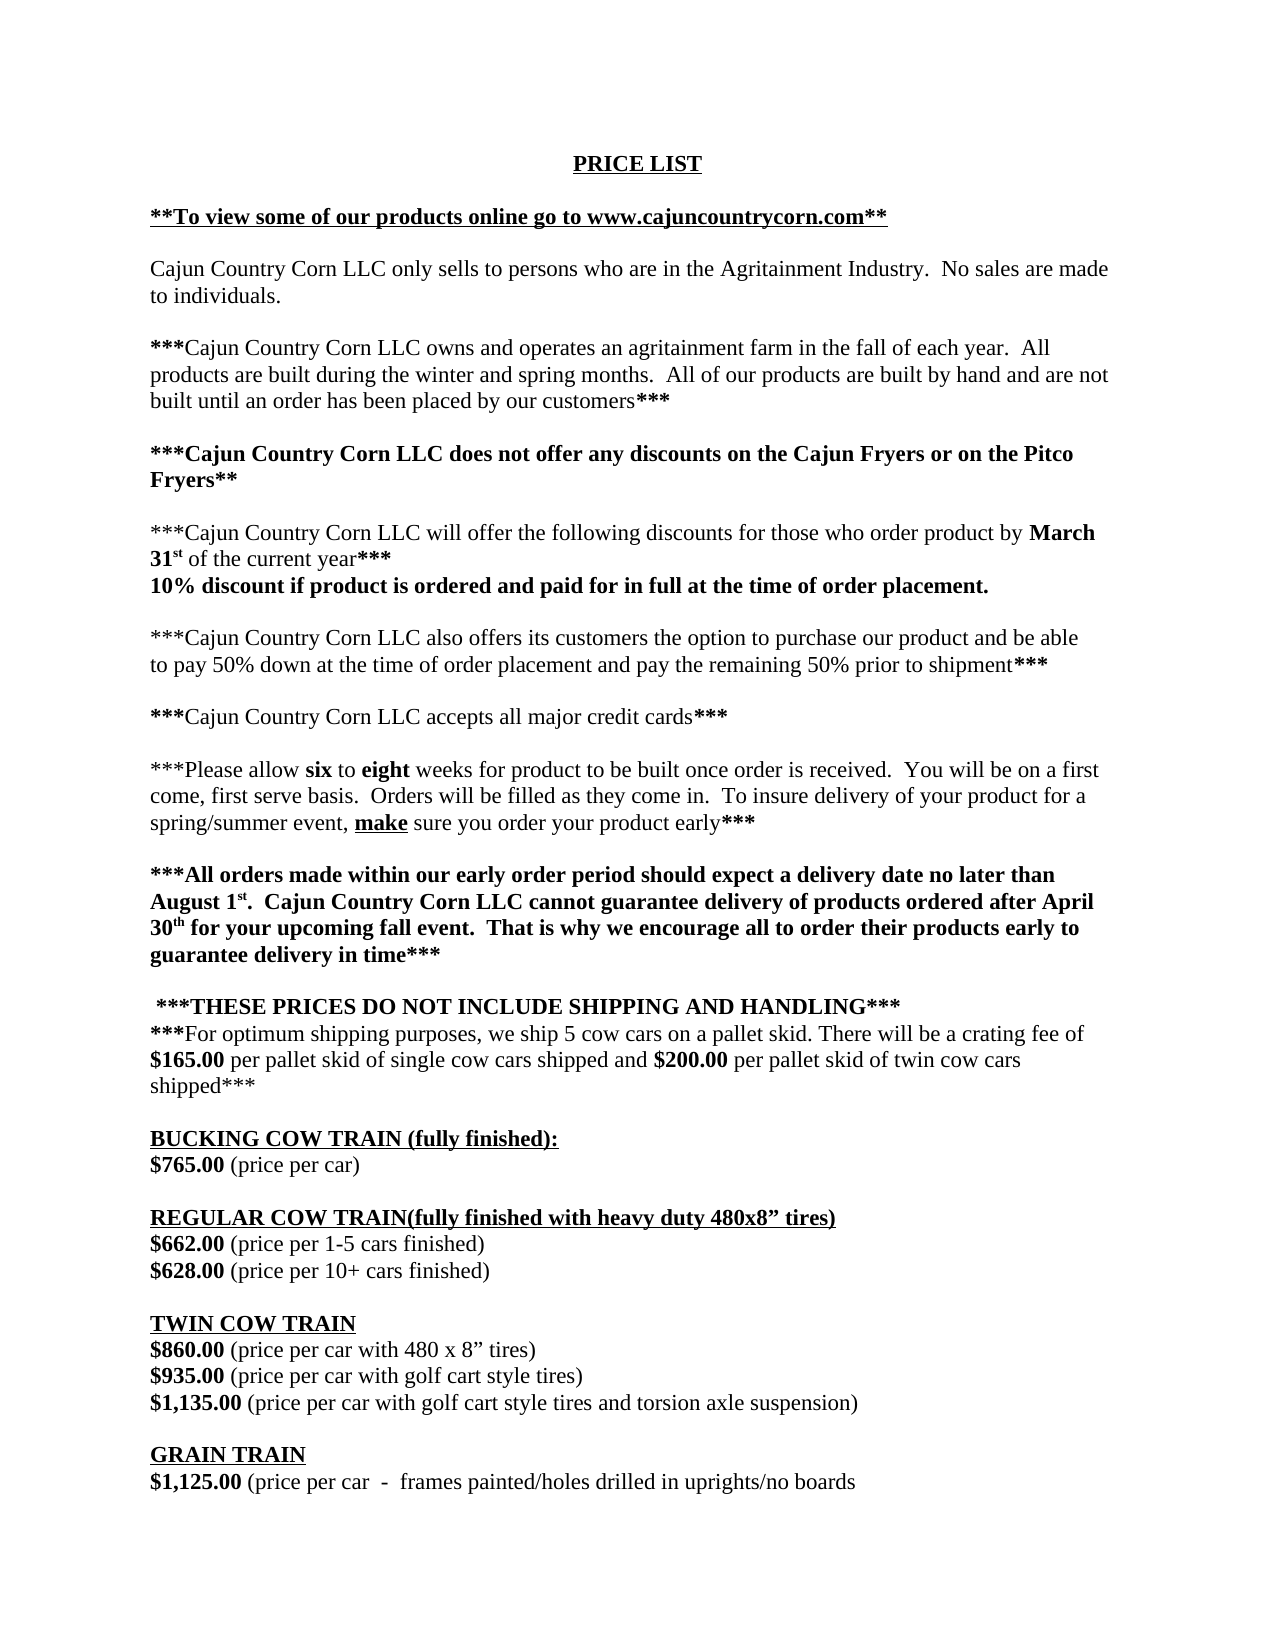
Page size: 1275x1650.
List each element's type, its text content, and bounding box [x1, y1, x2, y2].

text $628.00 (price per 10+ cars finished) [150, 1257, 1125, 1283]
text 10% discount if product is ordered and paid for in full at the time of order placement. [150, 572, 1125, 598]
text ***For optimum shipping purposes, we ship 5 cow cars on a pallet skid. There will be a crating fee of $165.00 per pallet skid of single cow cars shipped and $200.00 per pallet skid of twin cow cars shipped*** [150, 1020, 1125, 1099]
text $765.00 (price per car) [150, 1151, 1125, 1178]
text GRAIN TRAIN [150, 1441, 1125, 1468]
text $662.00 (price per 1-5 cars finished) [150, 1231, 1125, 1257]
text $1,125.00 (price per car - frames painted/holes drilled in uprights/no boards [150, 1468, 1125, 1494]
text ***Cajun Country Corn LLC will offer the following discounts for those who order product by March 31st of the current year*** [150, 519, 1125, 572]
text **To view some of our products online go to www.cajuncountrycorn.com** [150, 203, 1125, 229]
text ***Cajun Country Corn LLC accepts all major credit cards*** [150, 703, 1125, 730]
text ***Cajun Country Corn LLC owns and operates an agritainment farm in the fall of each year. All products are built during the winter and spring months. All of our products are built by hand and are not built until an order has been placed by our customers*** [150, 334, 1125, 413]
text ***Cajun Country Corn LLC does not offer any discounts on the Cajun Fryers or on the Pitco Fryers** [150, 440, 1125, 493]
text BUCKING COW TRAIN (fully finished): [150, 1125, 1125, 1151]
text TWIN COW TRAIN [150, 1309, 1125, 1336]
text to pay 50% down at the time of order placement and pay the remaining 50% prior to shipment*** [150, 651, 1125, 677]
text ***Please allow six to eight weeks for product to be built once order is received. You will be on a first come, first serve basis. Orders will be filled as they come in. To insure delivery of your product for a spring/summer event, make sure you order your product early*** [150, 756, 1125, 835]
text PRICE LIST [150, 150, 1125, 176]
text $935.00 (price per car with golf cart style tires) $1,135.00 (price per car with golf cart style tires and torsion axle suspension) [150, 1362, 1125, 1415]
text ***Cajun Country Corn LLC also offers its customers the option to purchase our product and be able [150, 624, 1125, 651]
text Cajun Country Corn LLC only sells to persons who are in the Agritainment Industry. No sales are made to individuals. [150, 255, 1125, 308]
text ***THESE PRICES DO NOT INCLUDE SHIPPING AND HANDLING*** [150, 993, 1125, 1020]
text REGULAR COW TRAIN(fully finished with heavy duty 480x8” tires) [150, 1204, 1125, 1231]
text $860.00 (price per car with 480 x 8” tires) [150, 1336, 1125, 1362]
text ***All orders made within our early order period should expect a delivery date no later than August 1st. Cajun Country Corn LLC cannot guarantee delivery of products ordered after April 30th for your upcoming fall event. That is why we encourage all to order their products early to guarantee delivery in time*** [150, 862, 1125, 967]
